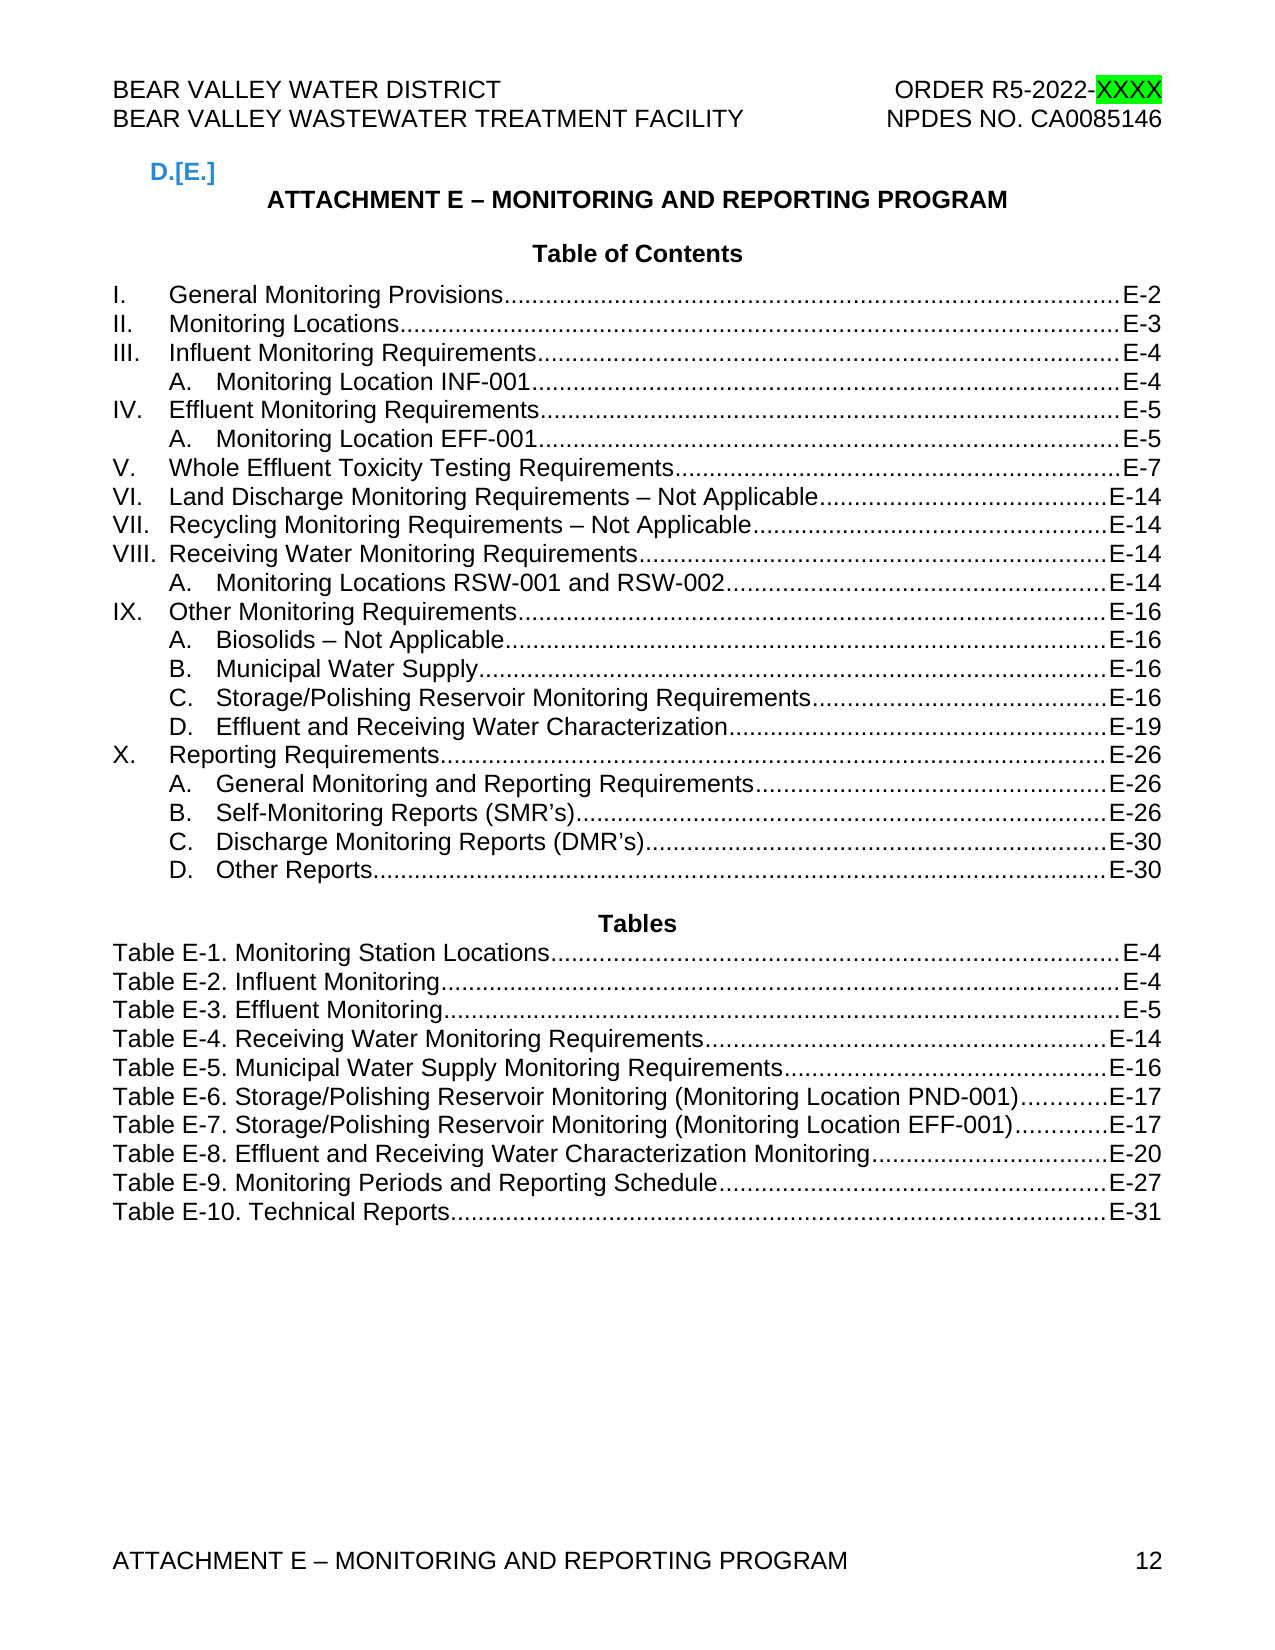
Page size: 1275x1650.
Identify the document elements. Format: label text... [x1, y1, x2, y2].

text Table E-1. Monitoring Station Locations E-4 [112, 938, 1162, 966]
text Table E-5. Municipal Water Supply Monitoring Requirements E-16 [112, 1053, 1162, 1081]
text IV. Effluent Monitoring Requirements E-5 [112, 395, 1162, 424]
text VI. Land Discharge Monitoring Requirements – Not Applicable E-14 [112, 481, 1162, 510]
text IX. Other Monitoring Requirements E-16 [112, 596, 1162, 625]
text Table E-2. Influent Monitoring E-4 [112, 966, 1162, 995]
text Attachment E – Monitoring and Reporting Program [112, 185, 1162, 214]
text Table of Contents [112, 239, 1162, 268]
text A. Monitoring Locations RSW-001 and RSW-002 E-14 [169, 568, 1162, 596]
text D. Other Reports E-30 [169, 855, 1162, 884]
text Table E-3. Effluent Monitoring E-5 [112, 995, 1162, 1024]
text Table E-4. Receiving Water Monitoring Requirements E-14 [112, 1024, 1162, 1053]
text I. General Monitoring Provisions E-2 [112, 280, 1162, 309]
text III. Influent Monitoring Requirements E-4 [112, 338, 1162, 366]
text Table E-10. Technical Reports E-31 [112, 1196, 1162, 1225]
text Tables [112, 909, 1162, 938]
text V. Whole Effluent Toxicity Testing Requirements E-7 [112, 453, 1162, 481]
text Table E-7. Storage/Polishing Reservoir Monitoring (Monitoring Location EFF-001) E-17 [112, 1110, 1162, 1139]
text VIII. Receiving Water Monitoring Requirements E-14 [112, 539, 1162, 568]
text A. Biosolids – Not Applicable E-16 [169, 625, 1162, 654]
text Table E-6. Storage/Polishing Reservoir Monitoring (Monitoring Location PND-001) E-17 [112, 1081, 1162, 1110]
text A. Monitoring Location EFF-001 E-5 [169, 424, 1162, 453]
text X. Reporting Requirements E-26 [112, 740, 1162, 769]
text A. General Monitoring and Reporting Requirements E-26 [169, 769, 1162, 798]
text II. Monitoring Locations E-3 [112, 309, 1162, 338]
text B. Self-Monitoring Reports (SMR’s) E-26 [169, 798, 1162, 826]
text A. Monitoring Location INF-001 E-4 [169, 366, 1162, 395]
text VII. Recycling Monitoring Requirements – Not Applicable E-14 [112, 510, 1162, 539]
text C. Discharge Monitoring Reports (DMR’s) E-30 [169, 826, 1162, 855]
text D. Effluent and Receiving Water Characterization E-19 [169, 711, 1162, 740]
text Table E-8. Effluent and Receiving Water Characterization Monitoring E-20 [112, 1139, 1162, 1168]
text C. Storage/Polishing Reservoir Monitoring Requirements E-16 [169, 683, 1162, 711]
text Table E-9. Monitoring Periods and Reporting Schedule E-27 [112, 1168, 1162, 1196]
text B. Municipal Water Supply E-16 [169, 654, 1162, 683]
